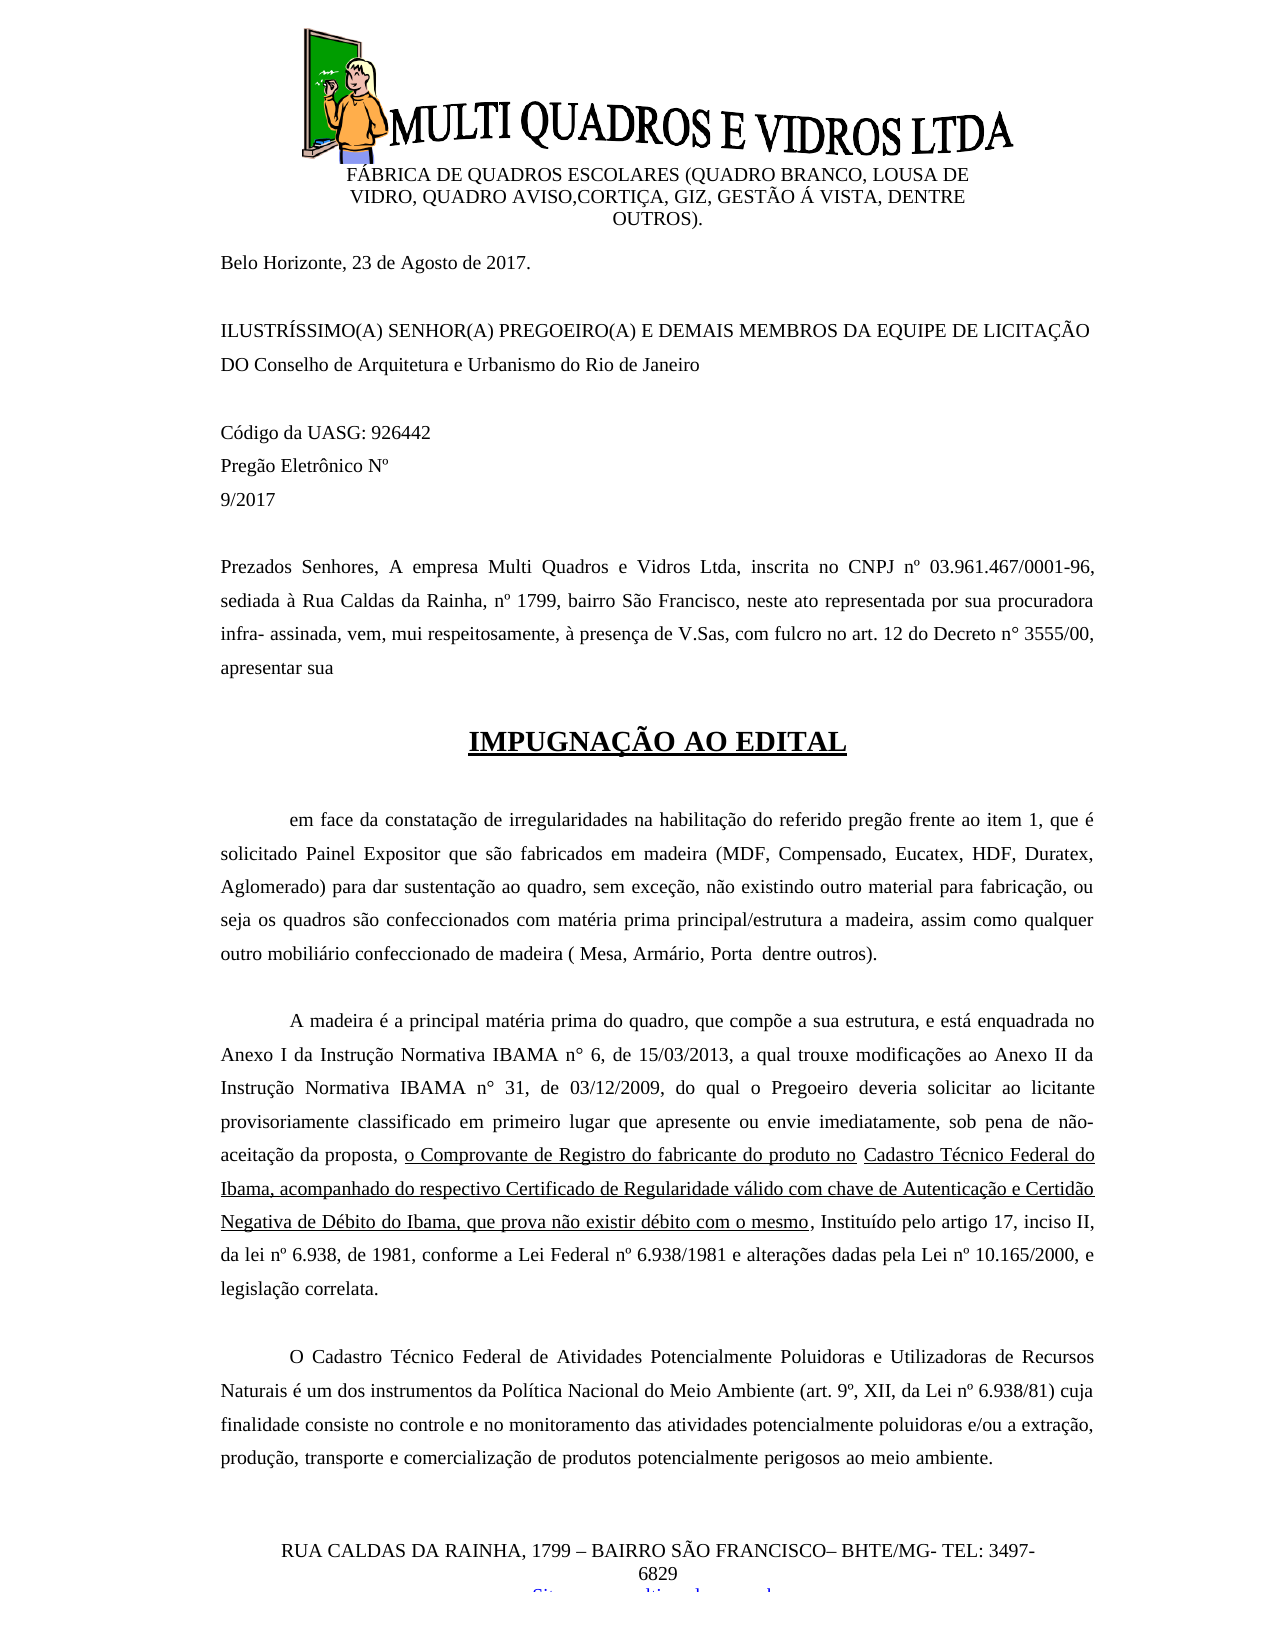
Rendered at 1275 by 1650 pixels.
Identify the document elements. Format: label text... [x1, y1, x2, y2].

text A madeira é a principal matéria prima do quadro, que compõe a sua estrutura, e está enquadrada no Anexo I da Instrução Normativa IBAMA n° 6, de 15/03/2013, a qual trouxe modificações ao Anexo II da Instrução Normativa IBAMA n° 31, de 03/12/2009, do qual o Pregoeiro deveria solicitar ao licitante provisoriamente classificado em primeiro lugar que apresente ou envie imediatamente, sob pena de não- aceitação da proposta, o Comprovante de Registro do fabricante do produto no Cadastro Técnico Federal do Ibama, acompanhado do respectivo Certificado de Regularidade válido com chave de Autenticação e Certidão Negativa de Débito do Ibama, que prova não existir débito com o mesmo, Instituído pelo artigo 17, inciso II, da lei nº 6.938, de 1981, conforme a Lei Federal nº 6.938/1981 e alterações dadas pela Lei nº 10.165/2000, e legislação correlata. [220, 1197, 1095, 1299]
text O Cadastro Técnico Federal de Atividades Potencialmente Poluidoras e Utilizadoras de Recursos Naturais é um dos instrumentos da Política Nacional do Meio Ambiente (art. 9º, XII, da Lei nº 6.938/81) cuja finalidade consiste no controle e no monitoramento das atividades potencialmente poluidoras e/ou a extração, produção, transporte e comercialização de produtos potencialmente perigosos ao meio ambiente. [220, 1345, 1095, 1469]
text Belo Horizonte, 23 de Agosto de 2017. [220, 251, 1204, 274]
title IMPUGNAÇÃO AO EDITAL [466, 724, 849, 758]
text DO Conselho de Arquitetura e Urbanismo do Rio de Janeiro [220, 353, 1204, 376]
text ILUSTRÍSSIMO(A) SENHOR(A) PREGOEIRO(A) E DEMAIS MEMBROS DA EQUIPE DE LICITAÇÃO [220, 319, 1204, 342]
text Código da UASG: 926442 Pregão Eletrônico Nº 9/2017 [220, 421, 447, 510]
text Prezados Senhores, A empresa Multi Quadros e Vidros Ltda, inscrita no CNPJ nº 03.961.467/0001-96, sediada à Rua Caldas da Rainha, nº 1799, bairro São Francisco, neste ato representada por sua procuradora infra- assinada, vem, mui respeitosamente, à presença de V.Sas, com fulcro no art. 12 do Decreto n° 3555/00, apresentar sua [220, 555, 1096, 679]
text em face da constatação de irregularidades na habilitação do referido pregão frente ao item 1, que é solicitado Painel Expositor que são fabricados em madeira (MDF, Compensado, Eucatex, HDF, Duratex, Aglomerado) para dar sustentação ao quadro, sem exceção, não existindo outro material para fabricação, ou seja os quadros são confeccionados com matéria prima principal/estrutura a madeira, assim como qualquer outro mobiliário confeccionado de madeira ( Mesa, Armário, Porta dentre outros). [220, 808, 1095, 964]
picture [721, 111, 901, 156]
picture [302, 28, 511, 164]
picture [521, 101, 711, 149]
picture [911, 111, 1014, 154]
text A madeira é a principal matéria prima do quadro, que compõe a sua estrutura, e está enquadrada no Anexo I da Instrução Normativa IBAMA n° 6, de 15/03/2013, a qual trouxe modificações ao Anexo II da Instrução Normativa IBAMA n° 31, de 03/12/2009, do qual o Pregoeiro deveria solicitar ao licitante provisoriamente classificado em primeiro lugar que apresente ou envie imediatamente, sob pena de não- aceitação da proposta, o Comprovante de Registro do fabricante do produto no Cadastro Técnico Federal do Ibama, acompanhado do respectivo Certificado de Regularidade válido com chave de Autenticação e Certidão Negativa de Débito do Ibama, que prova não existir débito com o mesmo, Instituído pelo artigo 17, inciso II, da lei nº 6.938, de 1981, conforme a Lei Federal nº 6.938/1981 e alterações dadas pela Lei nº 10.165/2000, e legislação correlata. [220, 1009, 1095, 1196]
